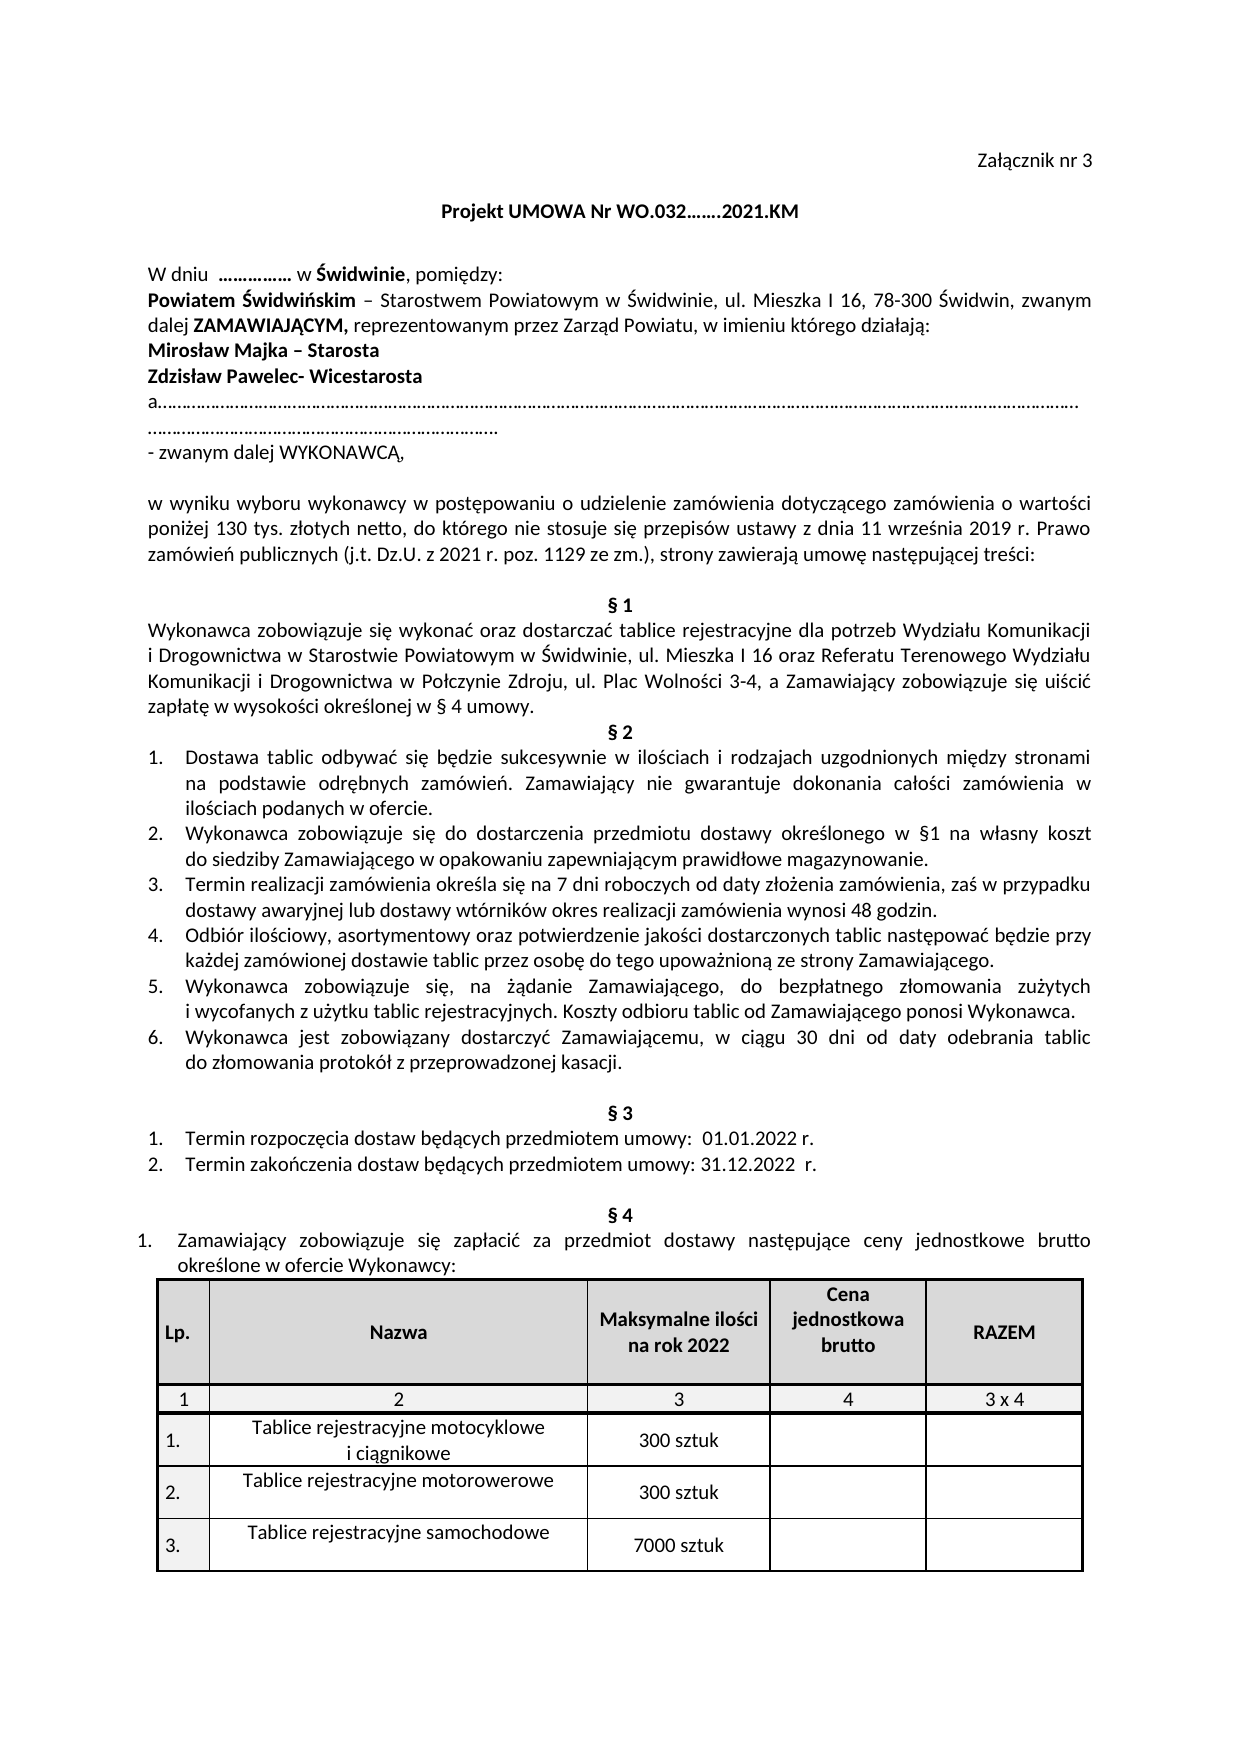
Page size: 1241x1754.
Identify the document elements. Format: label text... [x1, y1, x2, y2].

table_cell [771, 1467, 925, 1518]
table_cell [159, 1519, 209, 1570]
table_cell 4 [771, 1386, 925, 1411]
table_cell 3 x 4 [927, 1386, 1081, 1411]
list Termin zakończenia dostaw będących przedmiotem umowy: 31.12.2022 r. [148, 1151, 1093, 1176]
table_cell Tablice rejestracyjne motorowerowe [210, 1467, 587, 1518]
text § 4 [148, 1202, 1093, 1227]
subtitle Projekt UMOWA Nr WO.032…….2021.KM [148, 198, 1093, 223]
table_cell 2 [210, 1386, 587, 1411]
text a…………………………………………………………………………………………………………………………………………………………………………………………………………………………………………. [148, 388, 1093, 439]
table_header Lp. [159, 1281, 209, 1383]
table_cell 7000 sztuk [588, 1519, 769, 1570]
text - zwanym dalej WYKONAWCĄ, [148, 439, 1093, 465]
table_cell Tablice rejestracyjne motocyklowe i ciągnikowe [210, 1415, 587, 1465]
text W dniu …………… w Świdwinie, pomiędzy: [148, 261, 1093, 287]
text Mirosław Majka – Starosta [148, 338, 1093, 363]
table_header Cena jednostkowa brutto [771, 1281, 925, 1383]
list Wykonawca zobowiązuje się do dostarczenia przedmiotu dostawy określonego w §1 na własny koszt do siedziby Zamawiającego w opakowaniu zapewniającym prawidłowe magazynowanie. [148, 821, 1093, 871]
subtitle Wykonawca zobowiązuje się wykonać oraz dostarczać tablice rejestracyjne dla potrzeb Wydziału Komunikacji i Drogownictwa w Starostwie Powiatowym w Świdwinie, ul. Mieszka I 16 oraz Referatu Terenowego Wydziału Komunikacji i Drogownictwa w Połczynie Zdroju, ul. Plac Wolności 3-4, a Zamawiający zobowiązuje się uiścić zapłatę w wysokości określonej w § 4 umowy. [148, 617, 1093, 719]
table_header Maksymalne ilości na rok 2022 [588, 1281, 769, 1383]
table_cell [927, 1415, 1081, 1465]
table_header RAZEM [927, 1281, 1081, 1383]
table_cell 3 [588, 1386, 769, 1411]
list Wykonawca zobowiązuje się, na żądanie Zamawiającego, do bezpłatnego złomowania zużytych i wycofanych z użytku tablic rejestracyjnych. Koszty odbioru tablic od Zamawiającego ponosi Wykonawca. [148, 973, 1093, 1024]
text § 3 [148, 1100, 1093, 1126]
list Zamawiający zobowiązuje się zapłacić za przedmiot dostawy następujące ceny jednostkowe brutto określone w ofercie Wykonawcy: [137, 1227, 1093, 1278]
table_header Nazwa [210, 1281, 587, 1383]
table_cell 300 sztuk [588, 1467, 769, 1518]
text Powiatem Świdwińskim – Starostwem Powiatowym w Świdwinie, ul. Mieszka I 16, 78-300 Świdwin, zwanym dalej ZAMAWIAJĄCYM, reprezentowanym przez Zarząd Powiatu, w imieniu którego działają: [148, 287, 1093, 338]
subtitle Załącznik nr 3 [148, 148, 1093, 173]
table_cell [159, 1467, 209, 1518]
table_cell [927, 1519, 1081, 1570]
table_cell [771, 1519, 925, 1570]
table_cell 300 sztuk [588, 1415, 769, 1465]
table_cell [159, 1415, 209, 1465]
text w wyniku wyboru wykonawcy w postępowaniu o udzielenie zamówienia dotyczącego zamówienia o wartości poniżej 130 tys. złotych netto, do którego nie stosuje się przepisów ustawy z dnia 11 września 2019 r. Prawo zamówień publicznych (j.t. Dz.U. z 2021 r. poz. 1129 ze zm.), strony zawierają umowę następującej treści: [148, 490, 1093, 566]
text Zdzisław Pawelec- Wicestarosta [148, 363, 1093, 388]
list Odbiór ilościowy, asortymentowy oraz potwierdzenie jakości dostarczonych tablic następować będzie przy każdej zamówionej dostawie tablic przez osobę do tego upoważnioną ze strony Zamawiającego. [148, 922, 1093, 973]
table_cell [927, 1467, 1081, 1518]
list Termin realizacji zamówienia określa się na 7 dni roboczych od daty złożenia zamówienia, zaś w przypadku dostawy awaryjnej lub dostawy wtórników okres realizacji zamówienia wynosi 48 godzin. [148, 871, 1093, 922]
list Termin rozpoczęcia dostaw będących przedmiotem umowy: 01.01.2022 r. [148, 1126, 1090, 1151]
list Dostawa tablic odbywać się będzie sukcesywnie w ilościach i rodzajach uzgodnionych między stronami na podstawie odrębnych zamówień. Zamawiający nie gwarantuje dokonania całości zamówienia w ilościach podanych w ofercie. [148, 744, 1093, 821]
list Wykonawca jest zobowiązany dostarczyć Zamawiającemu, w ciągu 30 dni od daty odebrania tablic do złomowania protokół z przeprowadzonej kasacji. [148, 1024, 1093, 1075]
table_cell 1 [159, 1386, 209, 1411]
table_cell [771, 1415, 925, 1465]
table_cell Tablice rejestracyjne samochodowe [210, 1519, 587, 1570]
text § 1 [148, 592, 1093, 617]
text § 2 [148, 719, 1093, 744]
